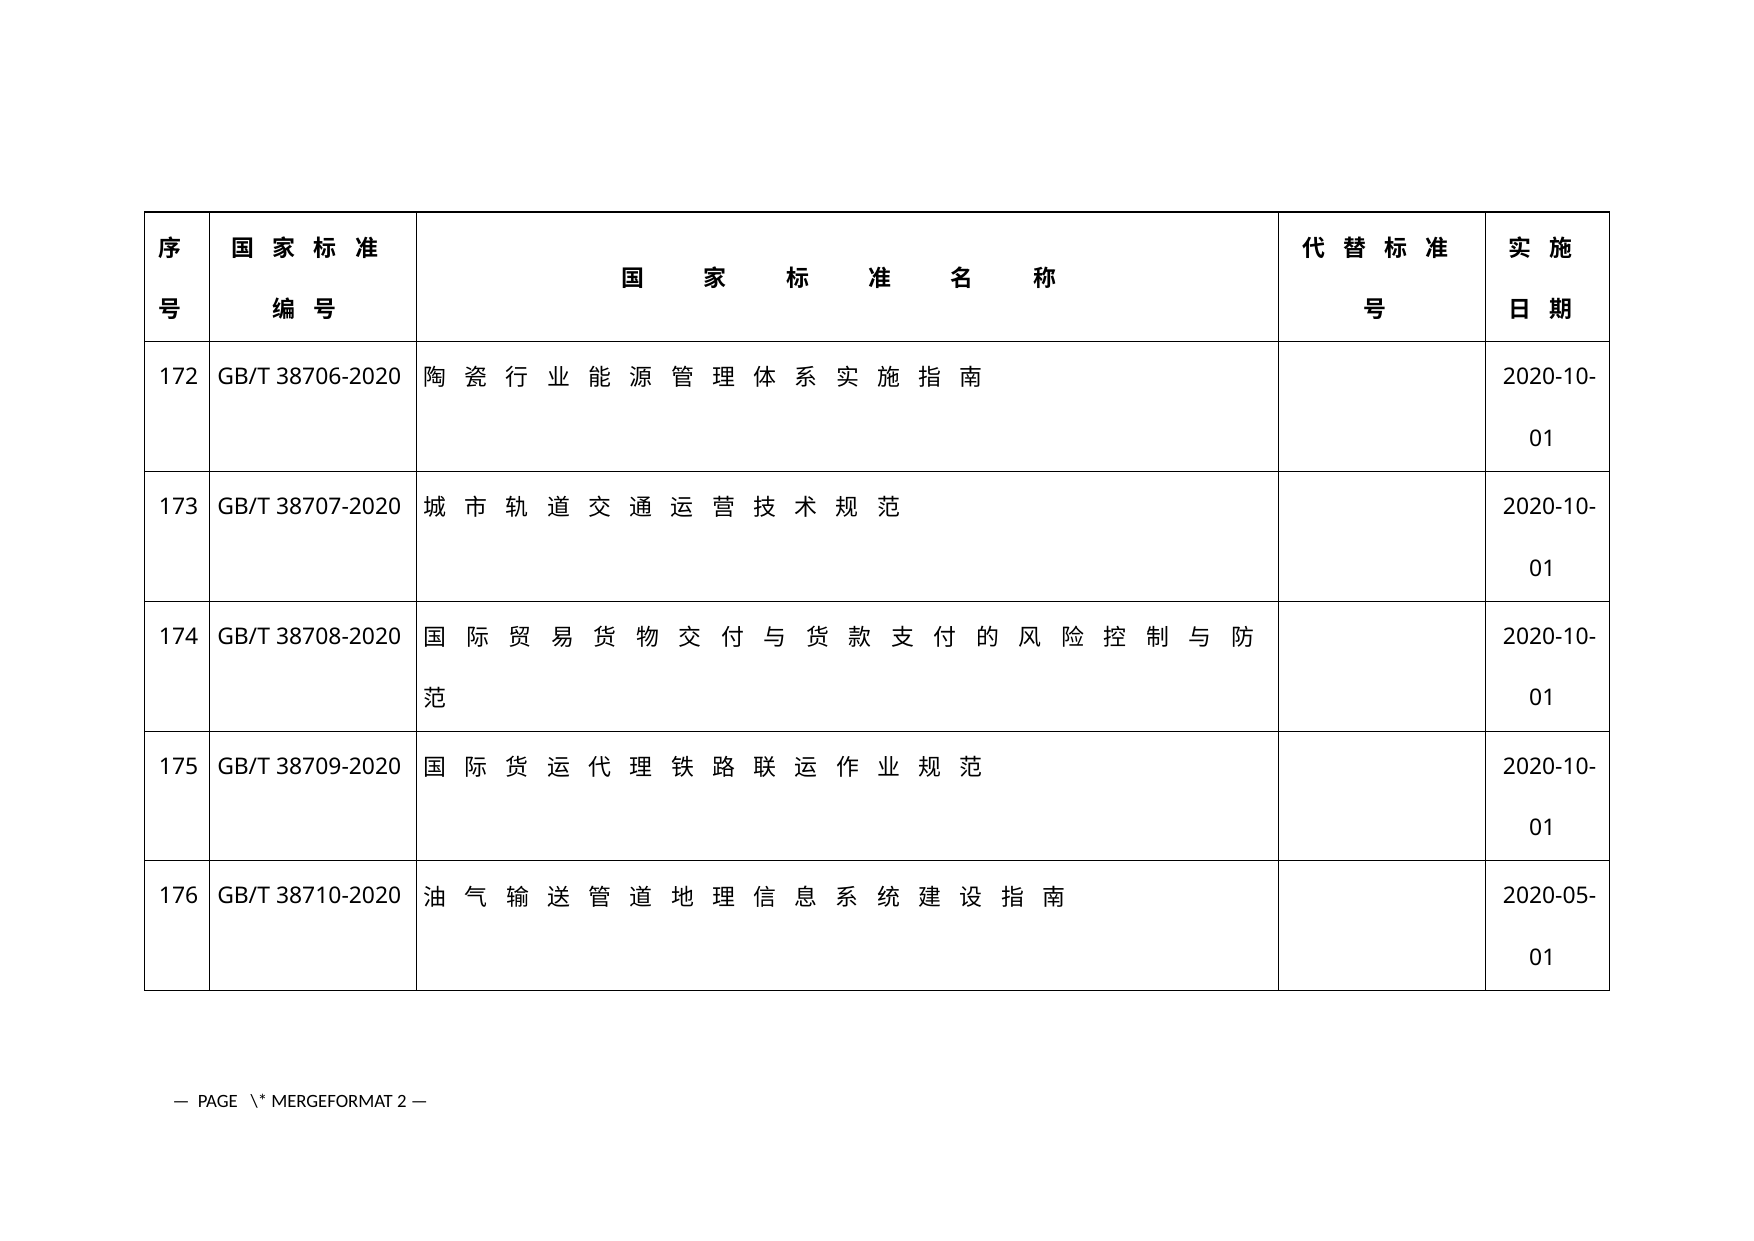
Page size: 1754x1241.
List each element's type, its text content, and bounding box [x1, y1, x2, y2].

table_cell [1279, 861, 1485, 990]
table_cell 2020-10-01 [1486, 602, 1609, 731]
table_cell GB/T 38709-2020 [210, 732, 416, 860]
table_cell [1279, 732, 1485, 860]
table_cell 2020-05-01 [1486, 861, 1609, 990]
table_cell 176 [145, 861, 209, 990]
table_cell 城市轨道交通运营技术规范 [417, 472, 1278, 601]
table_header 国 家 标 准 名 称 [417, 213, 1278, 341]
table_cell 2020-10-01 [1486, 342, 1609, 471]
table_cell 175 [145, 732, 209, 860]
table_cell [1279, 342, 1485, 471]
table_cell [1279, 472, 1485, 601]
table_cell 2020-10-01 [1486, 472, 1609, 601]
table_header 序号 [145, 213, 209, 341]
table_cell [1279, 602, 1485, 731]
table_cell 2020-10-01 [1486, 732, 1609, 860]
table_header 实施日期 [1486, 213, 1609, 341]
table_cell GB/T 38708-2020 [210, 602, 416, 731]
table_cell 173 [145, 472, 209, 601]
table_cell 油气输送管道地理信息系统建设指南 [417, 861, 1278, 990]
table_cell 172 [145, 342, 209, 471]
table_cell GB/T 38707-2020 [210, 472, 416, 601]
table_header 代替标准号 [1279, 213, 1485, 341]
table_cell 国际贸易货物交付与货款支付的风险控制与防范 [417, 602, 1278, 731]
table_header 国家标准编号 [210, 213, 416, 341]
table_cell GB/T 38706-2020 [210, 342, 416, 471]
table_cell GB/T 38710-2020 [210, 861, 416, 990]
table_cell 陶瓷行业能源管理体系实施指南 [417, 342, 1278, 471]
table_cell 国际货运代理铁路联运作业规范 [417, 732, 1278, 860]
table_cell 174 [145, 602, 209, 731]
